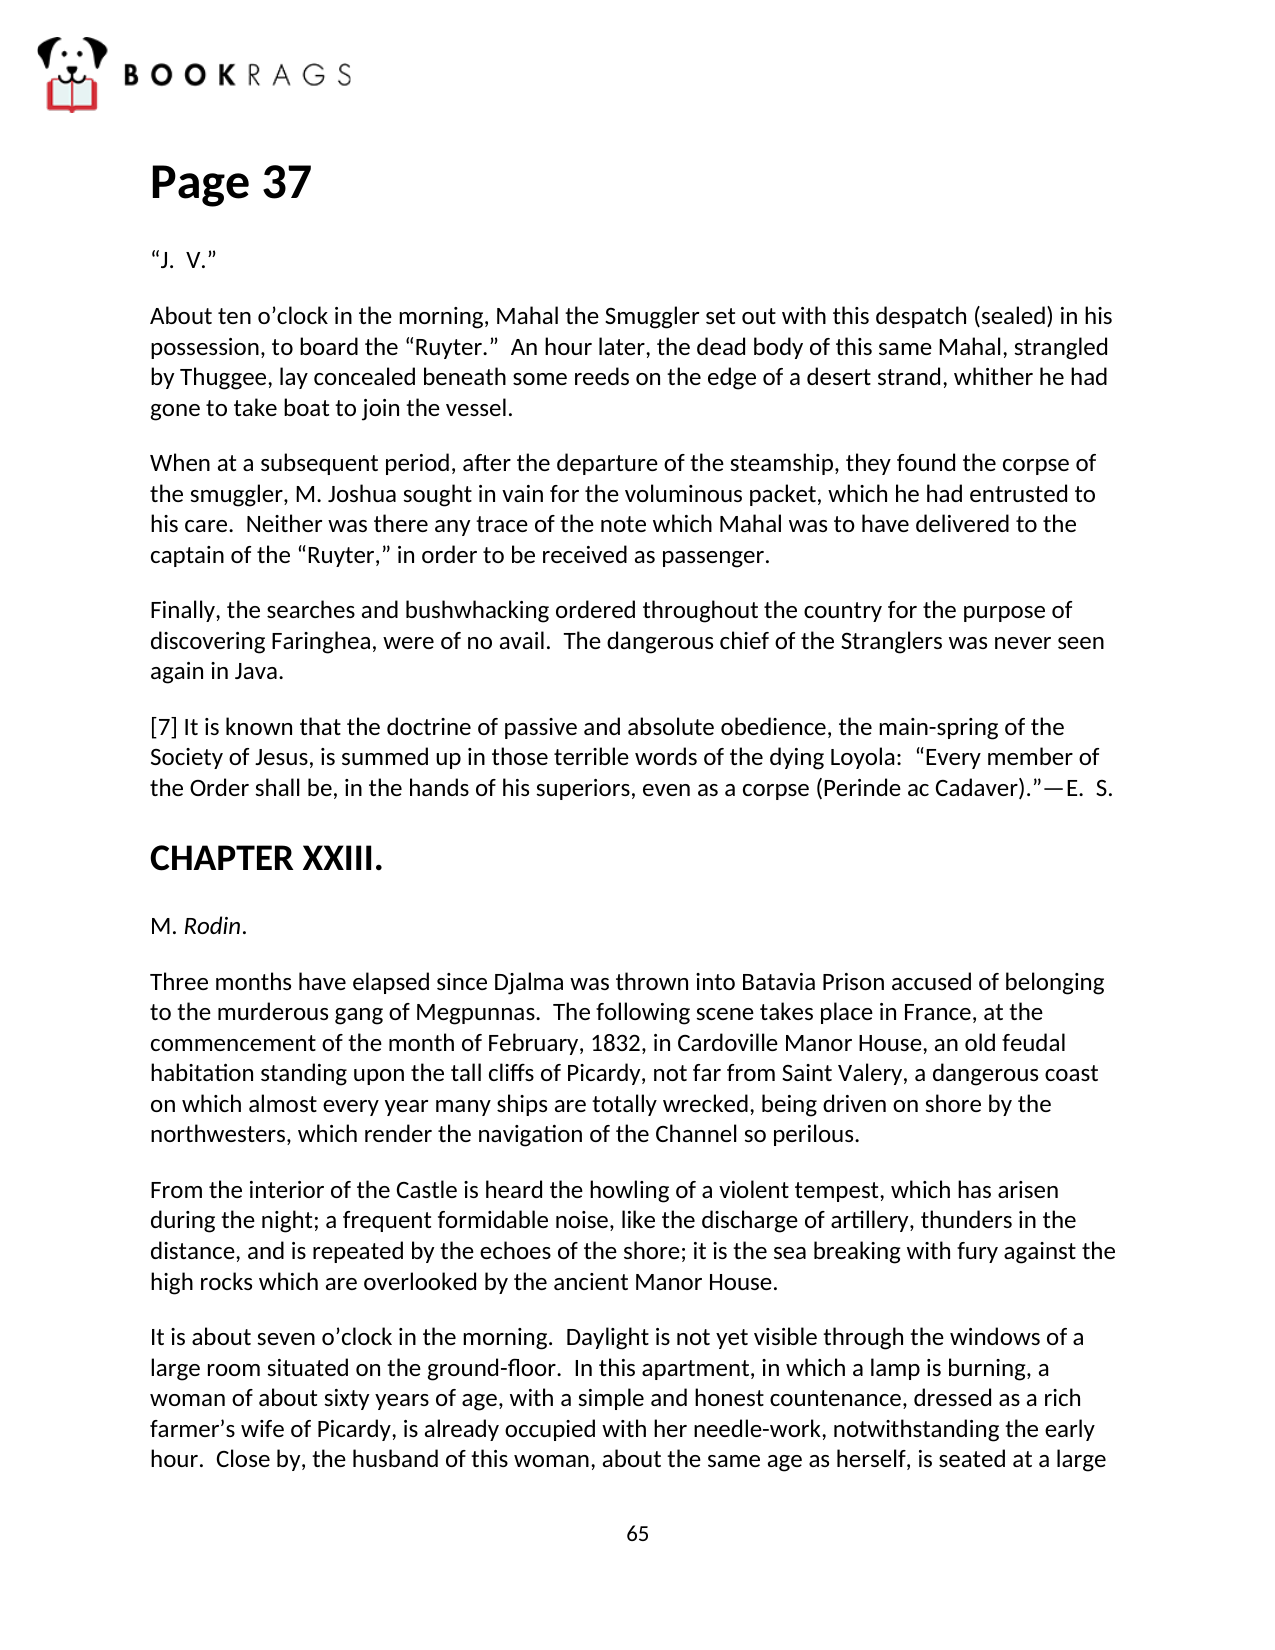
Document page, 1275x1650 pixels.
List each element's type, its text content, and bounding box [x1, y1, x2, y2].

text Finally, the searches and bushwhacking ordered throughout the country for the purpose of discovering Faringhea, were of no avail. The dangerous chief of the Stranglers was never seen again in Java. [150, 594, 1125, 686]
text Page 37 [150, 150, 1125, 211]
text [150, 1321, 1125, 1474]
text When at a subsequent period, after the departure of the steamship, they found the corpse of the smuggler, M. Joshua sought in vain for the voluminous packet, which he had entrusted to his care. Neither was there any trace of the note which Mahal was to have delivered to the captain of the “Ruyter,” in order to be received as passenger. [150, 447, 1125, 569]
text “J. V.” [150, 244, 1125, 275]
text CHAPTER XXIII. [150, 833, 1125, 879]
picture [37, 37, 351, 113]
text [7] It is known that the doctrine of passive and absolute obedience, the main-spring of the Society of Jesus, is summed up in those terrible words of the dying Loyola: “Every member of the Order shall be, in the hands of his superiors, even as a corpse (Perinde ac Cadaver).”—­E. S. [150, 711, 1125, 802]
text M. Rodin. [150, 911, 1125, 941]
text Three months have elapsed since Djalma was thrown into Batavia Prison accused of belonging to the murderous gang of Megpunnas. The following scene takes place in France, at the commencement of the month of February, 1832, in Cardoville Manor House, an old feudal habitation standing upon the tall cliffs of Picardy, not far from Saint Valery, a dangerous coast on which almost every year many ships are totally wrecked, being driven on shore by the northwesters, which render the navigation of the Channel so perilous. [150, 966, 1125, 1149]
text From the interior of the Castle is heard the howling of a violent tempest, which has arisen during the night; a frequent formidable noise, like the discharge of artillery, thunders in the distance, and is repeated by the echoes of the shore; it is the sea breaking with fury against the high rocks which are overlooked by the ancient Manor House. [150, 1174, 1125, 1296]
text About ten o’clock in the morning, Mahal the Smuggler set out with this despatch (sealed) in his possession, to board the “Ruyter.” An hour later, the dead body of this same Mahal, strangled by Thuggee, lay concealed beneath some reeds on the edge of a desert strand, whither he had gone to take boat to join the vessel. [150, 300, 1125, 422]
